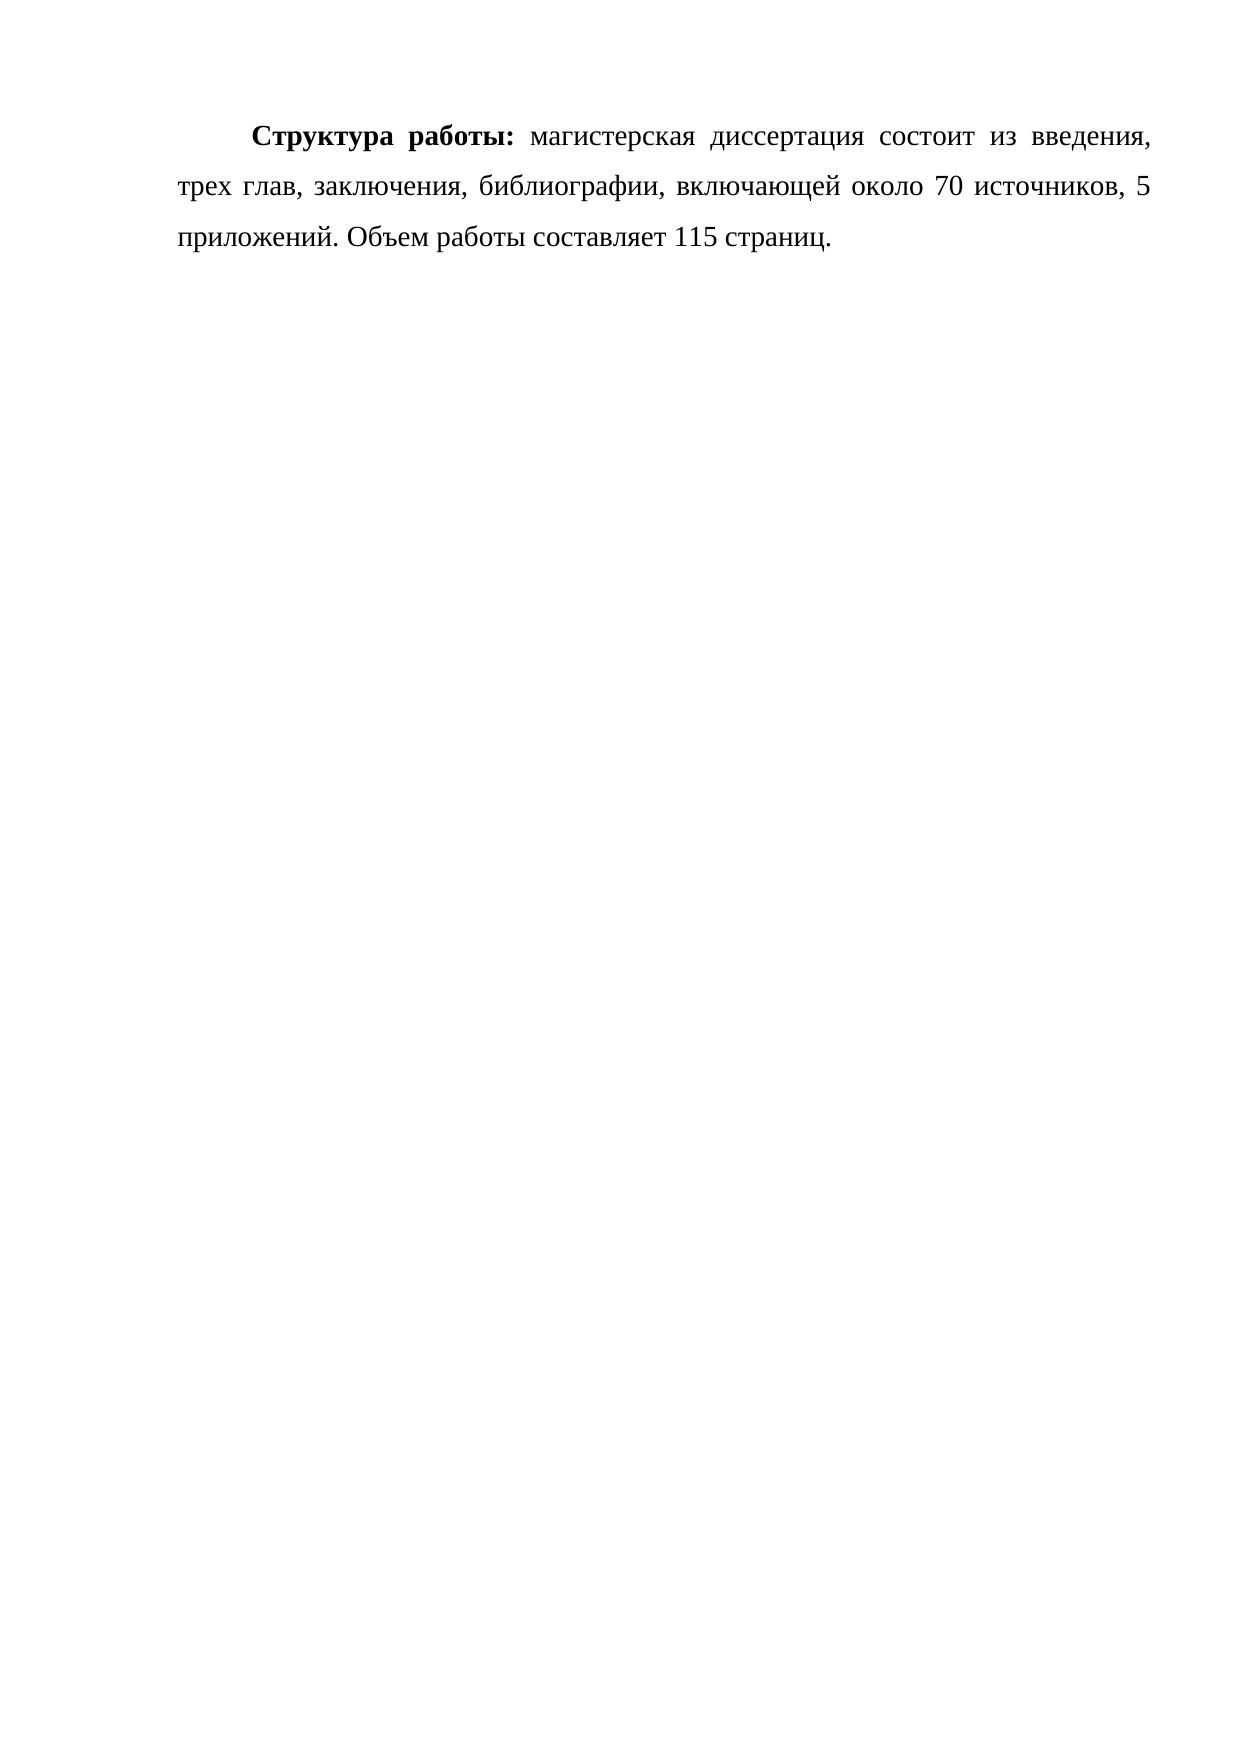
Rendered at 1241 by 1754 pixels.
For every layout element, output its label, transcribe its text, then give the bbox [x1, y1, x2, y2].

text Структура работы: магистерская диссертация состоит из введения, трех глав, заключения, библиографии, включающей около 70 источников, 5 приложений. Объем работы составляет 115 страниц. [177, 118, 1152, 252]
